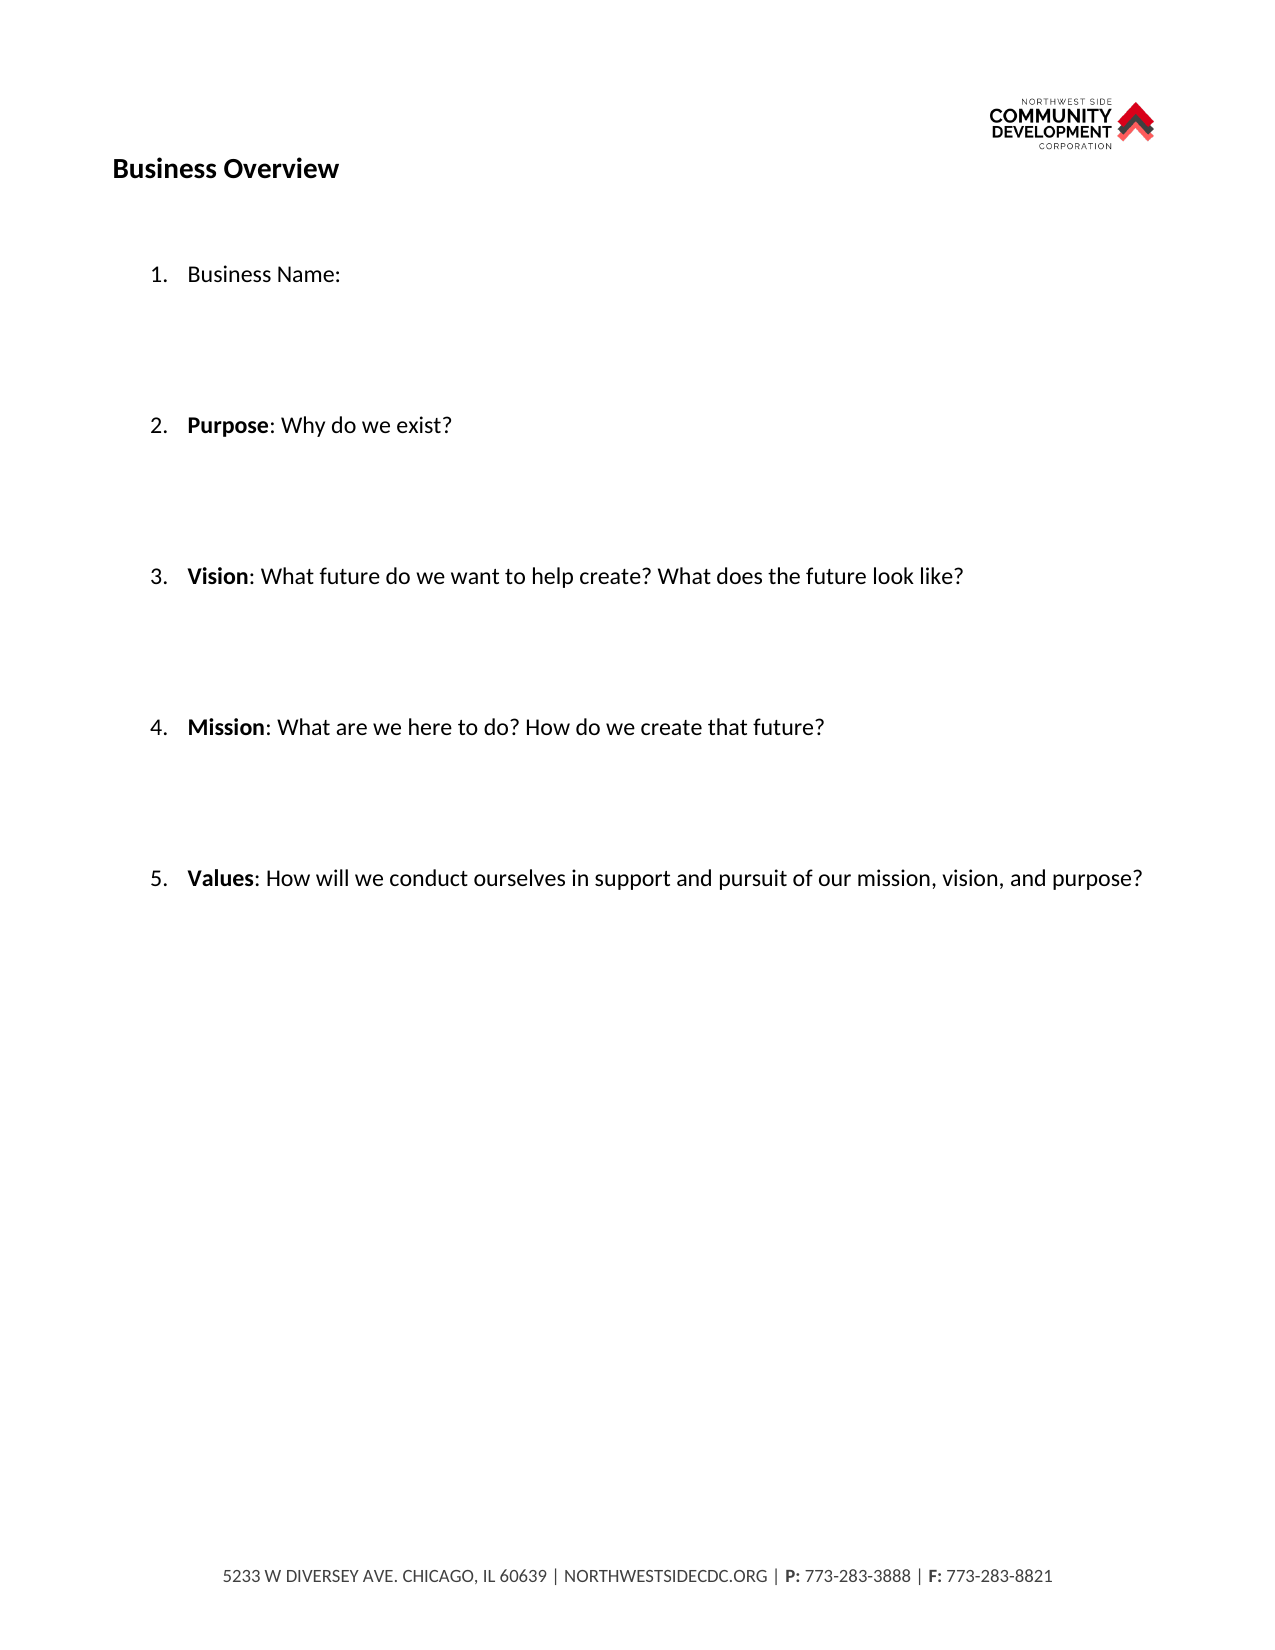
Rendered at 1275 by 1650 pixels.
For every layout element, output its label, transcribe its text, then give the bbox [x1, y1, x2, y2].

list Vision: What future do we want to help create? What does the future look like? [150, 561, 1162, 590]
list Mission: What are we here to do? How do we create that future? [150, 712, 1162, 741]
text Business Overview [112, 150, 1162, 186]
list Purpose: Why do we exist? [150, 410, 1162, 439]
list Business Name: [150, 259, 1162, 288]
list Values: How will we conduct ourselves in support and pursuit of our mission, vision, and purpose? [150, 863, 1162, 892]
picture [959, 70, 1175, 178]
